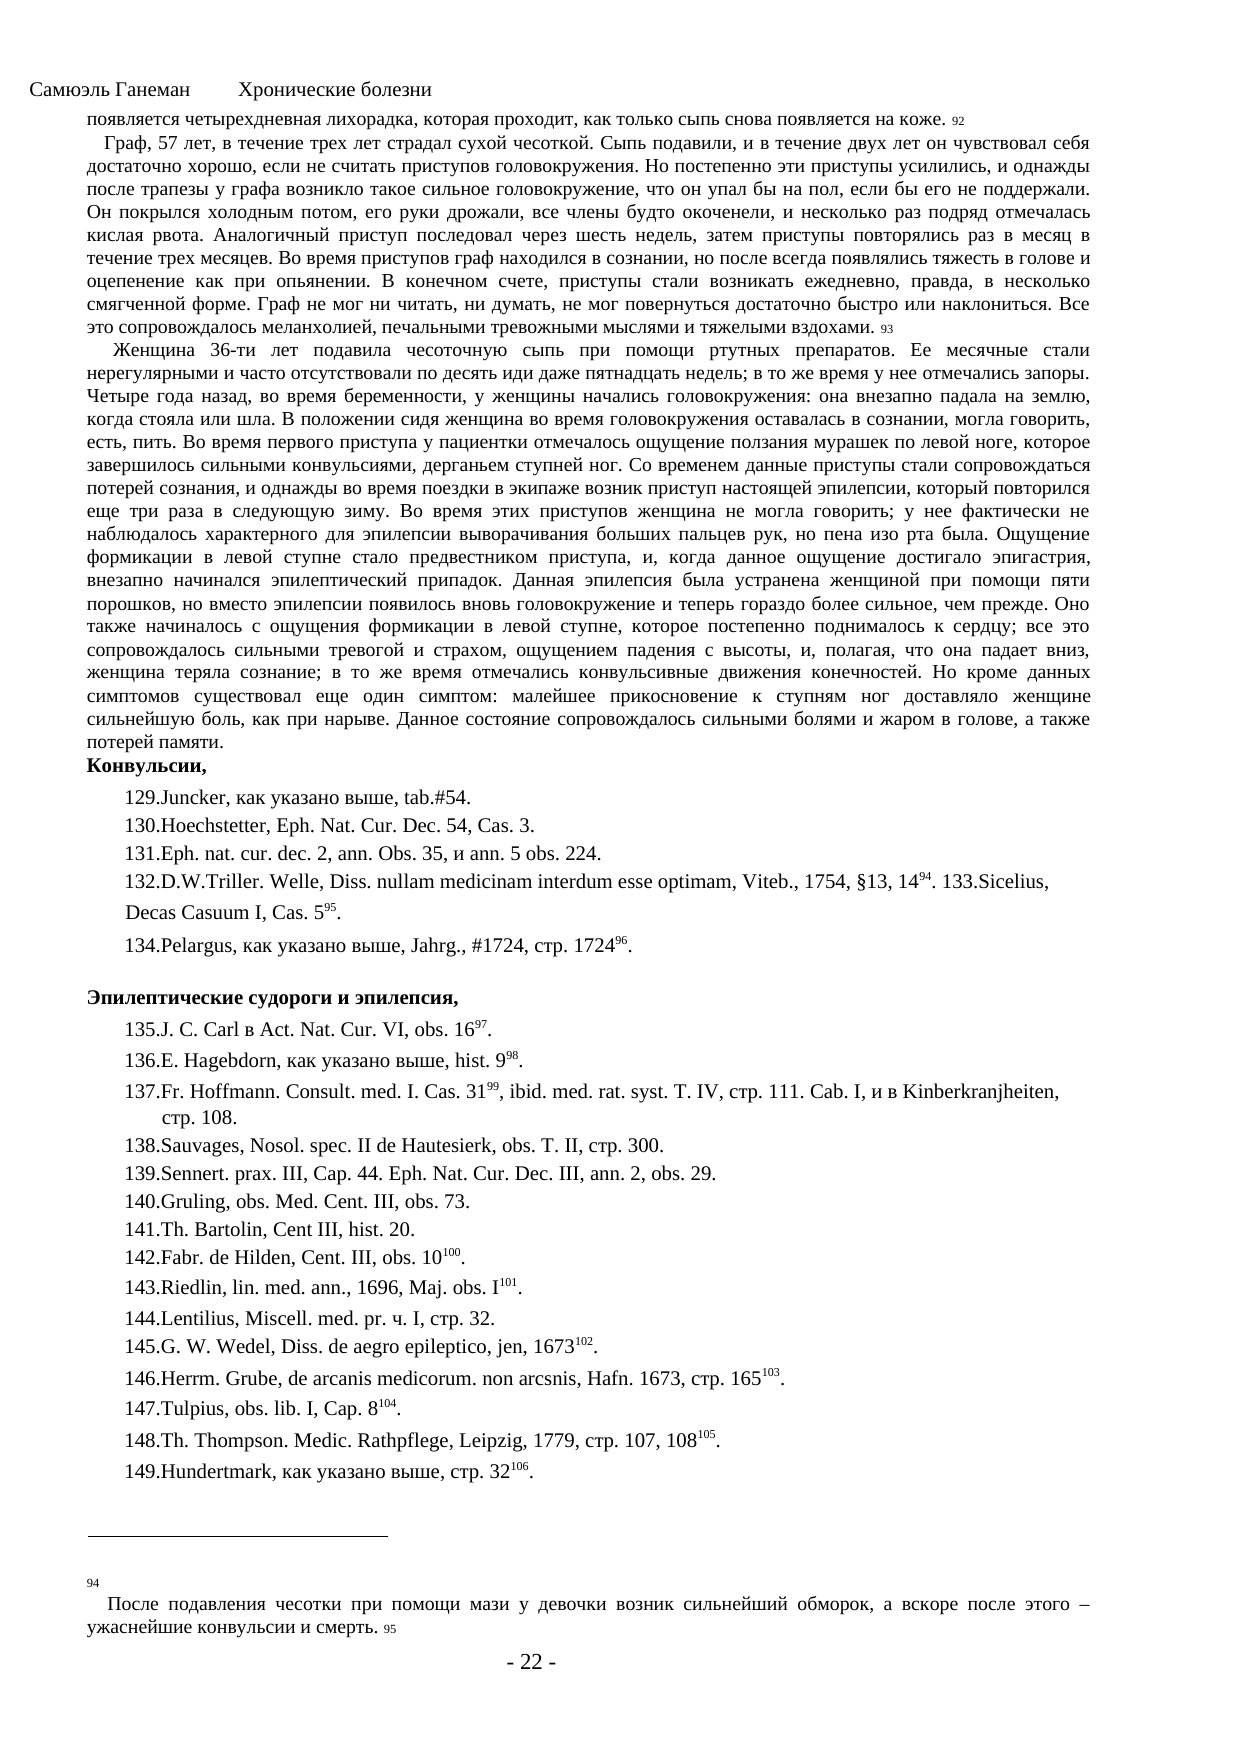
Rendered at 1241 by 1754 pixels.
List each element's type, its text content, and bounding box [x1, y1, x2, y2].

text Конвульсии, [86, 753, 1093, 777]
text 134.Pelargus, как указано выше, Jahrg., #1724, стр. 172496. [124, 933, 1093, 957]
text Граф, 57 лет, в течение трех лет страдал сухой чесоткой. Сыпь подавили, и в течение двух лет он чувствовал себя достаточно хорошо, если не считать приступов головокружения. Но постепенно эти приступы усилились, и однажды после трапезы у графа возникло такое сильное головокружение, что он упал бы на пол, если бы его не поддержали. Он покрылся холодным потом, его руки дрожали, все члены будто окоченели, и несколько раз подряд отмечалась кислая рвота. Аналогичный приступ последовал через шесть недель, затем приступы повторялись раз в месяц в течение трех месяцев. Во время приступов граф находился в сознании, но после всегда появлялись тяжесть в голове и оцепенение как при опьянении. В конечном счете, приступы стали возникать ежедневно, правда, в несколько смягченной форме. Граф не мог ни читать, ни думать, не мог повернуться достаточно быстро или наклониться. Все это сопровождалось меланхолией, печальными тревожными мыслями и тяжелыми вздохами. 93 [87, 131, 1092, 338]
text 94 [87, 1576, 1093, 1591]
text Женщина 36-ти лет подавила чесоточную сыпь при помощи ртутных препаратов. Ее месячные стали нерегулярными и часто отсутствовали по десять иди даже пятнадцать недель; в то же время у нее отмечались запоры. Четыре года назад, во время беременности, у женщины начались головокружения: она внезапно падала на землю, когда стояла или шла. В положении сидя женщина во время головокружения оставалась в сознании, могла говорить, есть, пить. Во время первого приступа у пациентки отмечалось ощущение ползания мурашек по левой ноге, которое завершилось сильными конвульсиями, дерганьем ступней ног. Со временем данные приступы стали сопровождаться потерей сознания, и однажды во время поездки в экипаже возник приступ настоящей эпилепсии, который повторился еще три раза в следующую зиму. Во время этих приступов женщина не могла говорить; у нее фактически не наблюдалось характерного для эпилепсии выворачивания больших пальцев рук, но пена изо рта была. Ощущение формикации в левой ступне стало предвестником приступа, и, когда данное ощущение достигало эпигастрия, внезапно начинался эпилептический припадок. Данная эпилепсия была устранена женщиной при помощи пяти порошков, но вместо эпилепсии появилось вновь головокружение и теперь гораздо более сильное, чем прежде. Оно также начиналось с ощущения формикации в левой ступне, которое постепенно поднималось к сердцу; все это сопровождалось сильными тревогой и страхом, ощущением падения с высоты, и, полагая, что она падает вниз, женщина теряла сознание; в то же время отмечались конвульсивные движения конечностей. Но кроме данных симптомов существовал еще один симптом: малейшее прикосновение к ступням ног доставляло женщине сильнейшую боль, как при нарыве. Данное состояние сопровождалось сильными болями и жаром в голове, а также потерей памяти. [87, 338, 1092, 752]
text 145.G. W. Wedel, Diss. de aegro epileptico, jen, 1673102. [124, 1334, 1093, 1358]
text 147.Tulpius, obs. lib. I, Cap. 8104. [124, 1396, 1093, 1420]
text 138.Sauvages, Nosol. spec. II de Hautesierk, obs. T. II, стр. 300. [124, 1133, 1093, 1157]
text 129.Juncker, как указано выше, tab.#54. [124, 785, 1093, 809]
text 141.Th. Bartolin, Cent III, hist. 20. [124, 1217, 1093, 1241]
text Эпилептические судороги и эпилепсия, [86, 985, 1093, 1009]
text 136.E. Hagebdorn, как указано выше, hist. 998. [124, 1048, 1093, 1072]
text 142.Fabr. de Hilden, Cent. III, obs. 10100. [124, 1245, 1093, 1269]
text После подавления чесотки при помощи мази у девочки возник сильнейший обморок, а вскоре после этого – ужаснейшие конвульсии и смерть. 95 [87, 1592, 1092, 1637]
text 135.J. C. Carl в Act. Nat. Cur. VI, obs. 1697. [124, 1017, 1093, 1041]
text 143.Riedlin, lin. med. ann., 1696, Maj. obs. I101. [124, 1275, 1093, 1299]
text 132.D.W.Triller. Welle, Diss. nullam medicinam interdum esse optimam, Viteb., 1754, §13, 1494. 133.Sicelius, Decas Casuum I, Cas. 595. [124, 869, 1050, 924]
text 149.Hundertmark, как указано выше, стр. 32106. [124, 1459, 1093, 1483]
text 146.Herrm. Grube, de arcanis medicorum. non arcsnis, Hafn. 1673, стр. 165103. [124, 1365, 1093, 1389]
text 130.Hoechstetter, Eph. Nat. Cur. Dec. 54, Cas. 3. [124, 813, 1093, 837]
text 139.Sennert. prax. III, Cap. 44. Eph. Nat. Cur. Dec. III, ann. 2, obs. 29. [124, 1161, 1093, 1185]
text 131.Eph. nat. cur. dec. 2, ann. Obs. 35, и ann. 5 obs. 224. [124, 841, 1093, 865]
text 140.Gruling, obs. Med. Cent. III, obs. 73. [124, 1189, 1093, 1213]
text 144.Lentilius, Miscell. med. pr. ч. I, стр. 32. [124, 1306, 1093, 1330]
text 137.Fr. Hoffmann. Consult. med. I. Cas. 3199, ibid. med. rat. syst. T. IV, стр. 111. Cab. I, и в Kinberkranjheiten, стр. 108. [124, 1079, 1093, 1129]
text 148.Th. Thompson. Medic. Rathpflege, Leipzig, 1779, стр. 107, 108105. [124, 1428, 1093, 1452]
